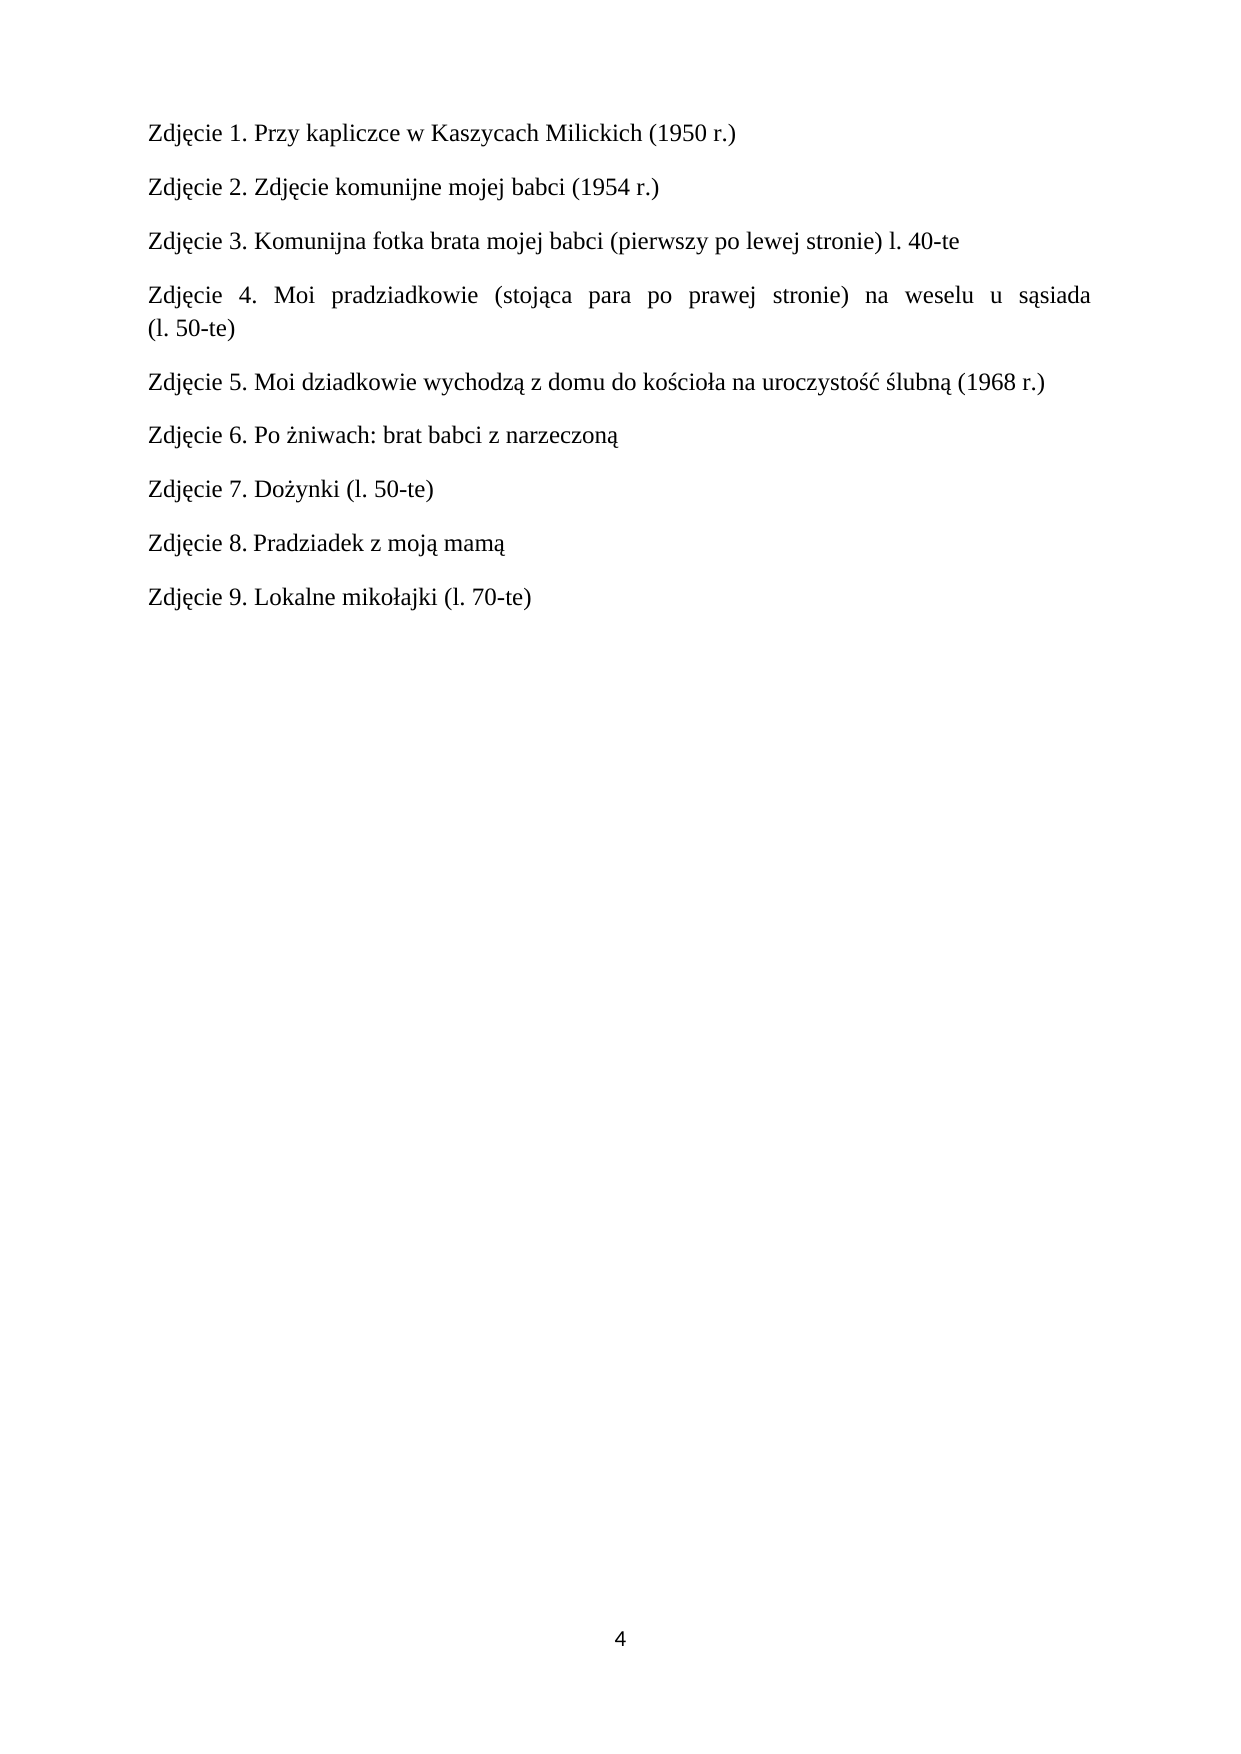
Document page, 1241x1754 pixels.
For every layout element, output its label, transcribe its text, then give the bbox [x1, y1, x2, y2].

text Zdjęcie 5. Moi dziadkowie wychodzą z domu do kościoła na uroczystość ślubną (1968 r.) [148, 367, 1093, 395]
text Zdjęcie 7. Dożynki (l. 50-te) [148, 474, 1093, 503]
text Zdjęcie 1. Przy kapliczce w Kaszycach Milickich (1950 r.) [148, 118, 1093, 147]
text Zdjęcie 3. Komunijna fotka brata mojej babci (pierwszy po lewej stronie) l. 40-te [148, 226, 1093, 254]
text Zdjęcie 6. Po żniwach: brat babci z narzeczoną [148, 420, 1093, 449]
text Zdjęcie 8. Pradziadek z moją mamą [148, 528, 1093, 557]
text Zdjęcie 4. Moi pradziadkowie (stojąca para po prawej stronie) na weselu u sąsiada (l. 50-te) [148, 280, 1093, 341]
text Zdjęcie 2. Zdjęcie komunijne mojej babci (1954 r.) [148, 172, 1093, 201]
text Zdjęcie 9. Lokalne mikołajki (l. 70-te) [148, 582, 1093, 611]
